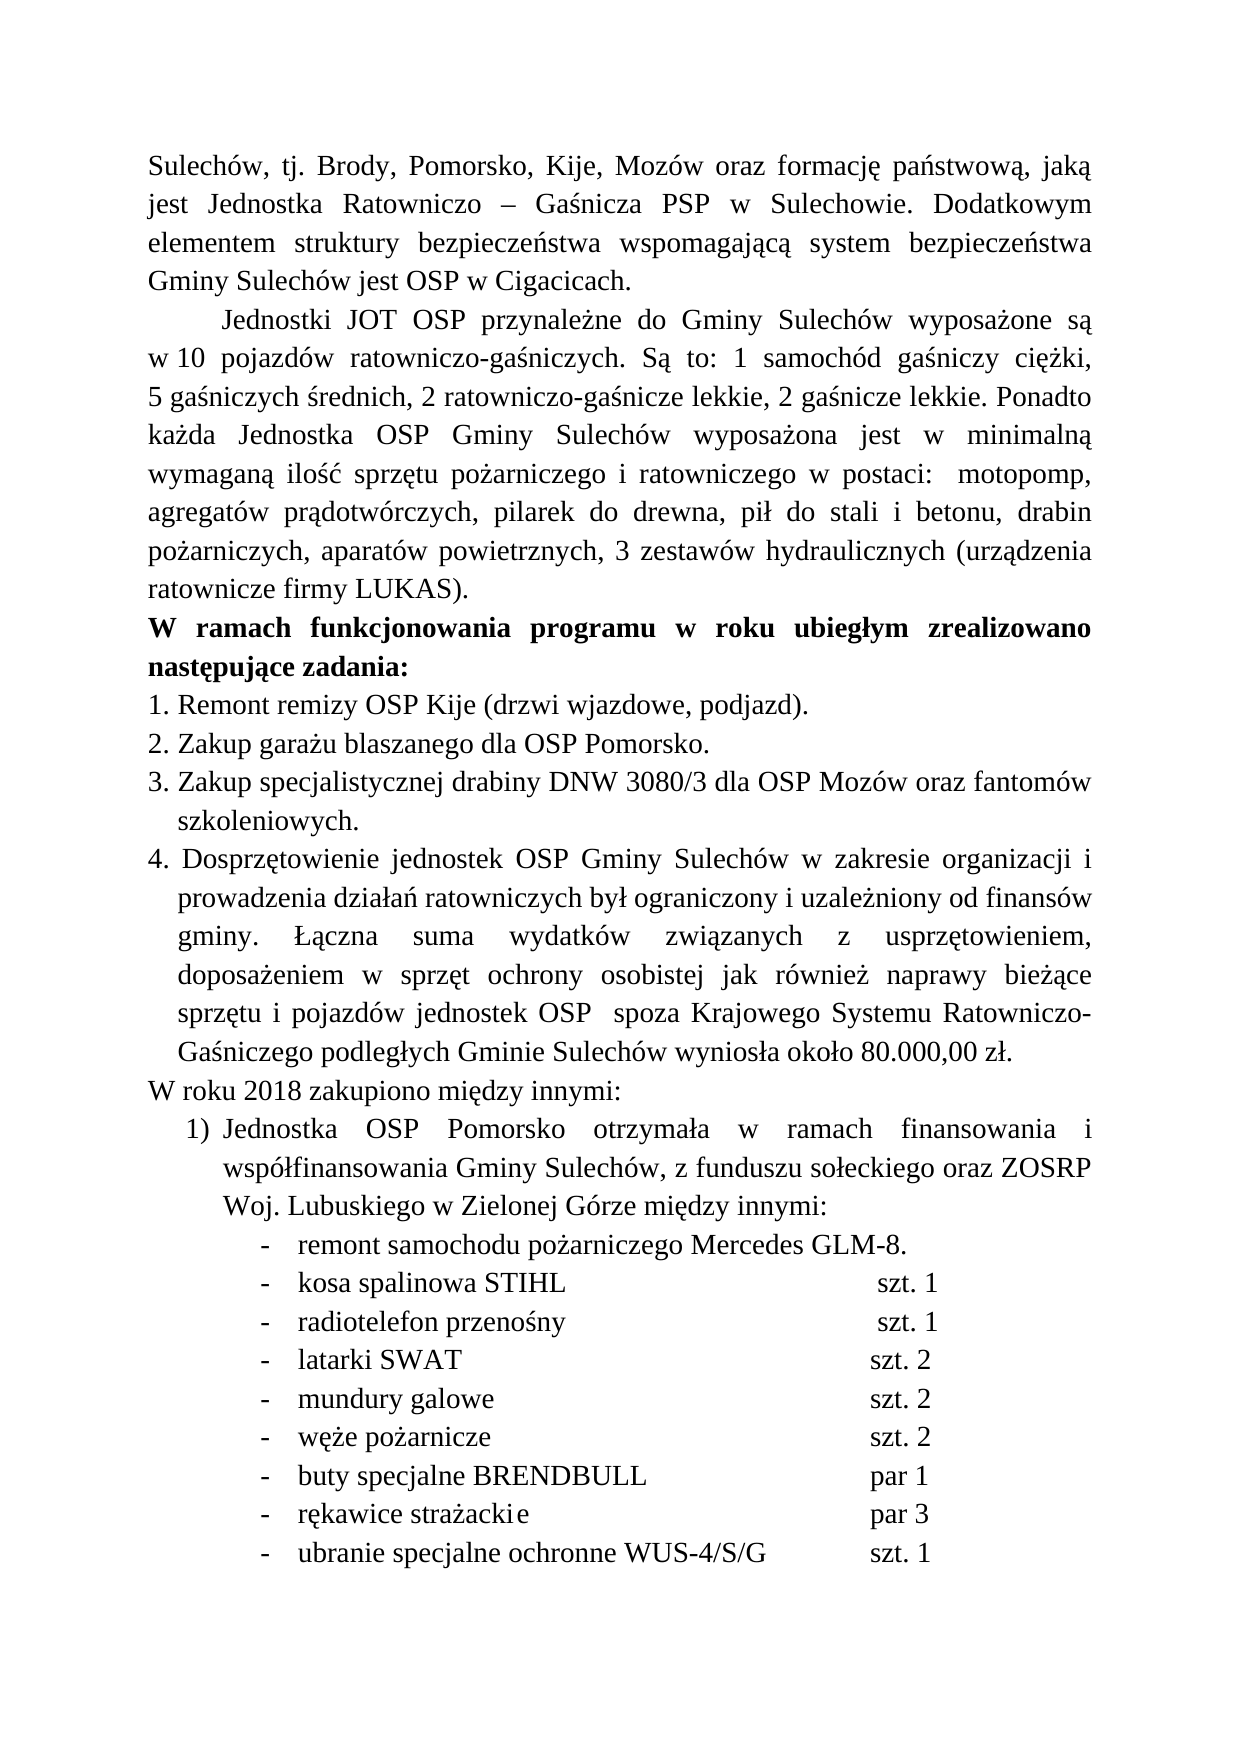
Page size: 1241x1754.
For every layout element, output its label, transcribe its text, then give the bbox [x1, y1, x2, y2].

list kosa spalinowa STIHL szt. 1 [260, 1265, 1093, 1299]
text W ramach funkcjonowania programu w roku ubiegłym zrealizowano następujące zadania: [148, 610, 1093, 682]
list ubranie specjalne ochronne WUS-4/S/G szt. 1 [260, 1535, 1093, 1569]
list remont samochodu pożarniczego Mercedes GLM-8. [260, 1227, 1093, 1260]
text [148, 148, 1093, 297]
list 4. Dosprzętowienie jednostek OSP Gminy Sulechów w zakresie organizacji i prowadzenia działań ratowniczych był ograniczony i uzależniony od finansów gminy. Łączna suma wydatków związanych z usprzętowieniem, doposażeniem w sprzęt ochrony osobistej jak również naprawy bieżące sprzętu i pojazdów jednostek OSP spoza Krajowego Systemu Ratowniczo- Gaśniczego podległych Gminie Sulechów wyniosła około 80.000,00 zł. [148, 841, 1093, 1068]
list latarki SWAT szt. 2 [260, 1342, 1093, 1376]
list mundury galowe szt. 2 [260, 1381, 1093, 1414]
list rękawice strażacki e par 3 [260, 1497, 1093, 1530]
list Zakup garażu blaszanego dla OSP Pomorsko. [148, 726, 1093, 759]
list Zakup specjalistycznej drabiny DNW 3080/3 dla OSP Mozów oraz fantomów szkoleniowych. [148, 764, 1093, 836]
list Jednostka OSP Pomorsko otrzymała w ramach finansowania i współfinansowania Gminy Sulechów, z funduszu sołeckiego oraz ZOSRP Woj. Lubuskiego w Zielonej Górze między innymi: [185, 1111, 1093, 1222]
list Remont remizy OSP Kije (drzwi wjazdowe, podjazd). [148, 687, 1093, 721]
list W roku 2018 zakupiono między innymi: [148, 1073, 1093, 1106]
list węże pożarnicze szt. 2 [260, 1419, 1093, 1453]
list buty specjalne BRENDBULL par 1 [260, 1458, 1093, 1492]
text Jednostki JOT OSP przynależne do Gminy Sulechów wyposażone są w 10 pojazdów ratowniczo-gaśniczych. Są to: 1 samochód gaśniczy ciężki, 5 gaśniczych średnich, 2 ratowniczo-gaśnicze lekkie, 2 gaśnicze lekkie. Ponadto każda Jednostka OSP Gminy Sulechów wyposażona jest w minimalną wymaganą ilość sprzętu pożarniczego i ratowniczego w postaci: motopomp, agregatów prądotwórczych, pilarek do drewna, pił do stali i betonu, drabin pożarniczych, aparatów powietrznych, 3 zestawów hydraulicznych (urządzenia ratownicze firmy LUKAS). [148, 302, 1093, 605]
list radiotelefon przenośny szt. 1 [260, 1304, 1093, 1337]
